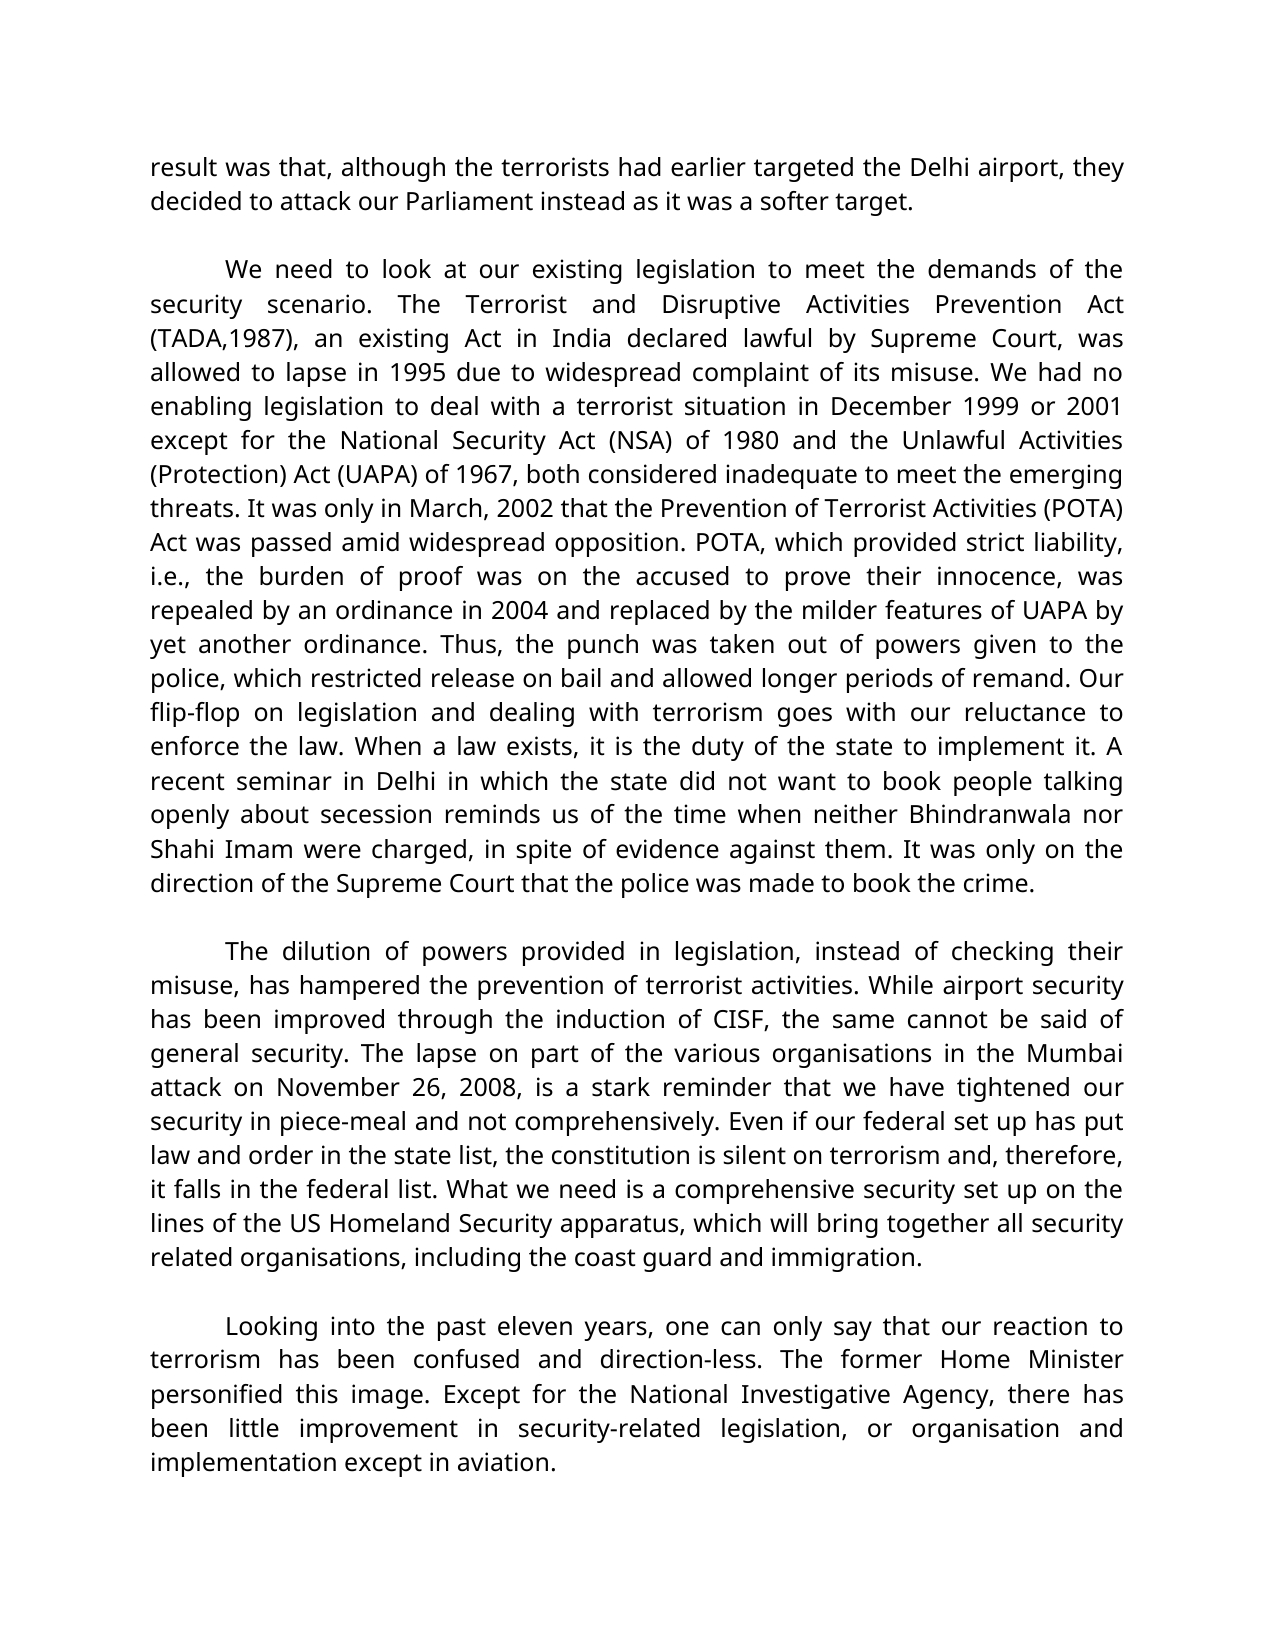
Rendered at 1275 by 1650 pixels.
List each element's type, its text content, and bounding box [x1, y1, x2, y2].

text Looking into the past eleven years, one can only say that our reaction to terrorism has been confused and direction-less. The former Home Minister personified this image. Except for the National Investigative Agency, there has been little improvement in security-related legislation, or organisation and implementation except in aviation. [150, 1308, 1125, 1478]
text The dilution of powers provided in legislation, instead of checking their misuse, has hampered the prevention of terrorist activities. While airport security has been improved through the induction of CISF, the same cannot be said of general security. The lapse on part of the various organisations in the Mumbai attack on November 26, 2008, is a stark reminder that we have tightened our security in piece-meal and not comprehensively. Even if our federal set up has put law and order in the state list, the constitution is silent on terrorism and, therefore, it falls in the federal list. What we need is a comprehensive security set up on the lines of the US Homeland Security apparatus, which will bring together all security related organisations, including the coast guard and immigration. [150, 933, 1125, 1274]
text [150, 150, 1125, 218]
text We need to look at our existing legislation to meet the demands of the security scenario. The Terrorist and Disruptive Activities Prevention Act (TADA,1987), an existing Act in India declared lawful by Supreme Court, was allowed to lapse in 1995 due to widespread complaint of its misuse. We had no enabling legislation to deal with a terrorist situation in December 1999 or 2001 except for the National Security Act (NSA) of 1980 and the Unlawful Activities (Protection) Act (UAPA) of 1967, both considered inadequate to meet the emerging threats. It was only in March, 2002 that the Prevention of Terrorist Activities (POTA) Act was passed amid widespread opposition. POTA, which provided strict liability, i.e., the burden of proof was on the accused to prove their innocence, was repealed by an ordinance in 2004 and replaced by the milder features of UAPA by yet another ordinance. Thus, the punch was taken out of powers given to the police, which restricted release on bail and allowed longer periods of remand. Our flip-flop on legislation and dealing with terrorism goes with our reluctance to enforce the law. When a law exists, it is the duty of the state to implement it. A recent seminar in Delhi in which the state did not want to book people talking openly about secession reminds us of the time when neither Bhindranwala nor Shahi Imam were charged, in spite of evidence against them. It was only on the direction of the Supreme Court that the police was made to book the crime. [150, 252, 1125, 899]
